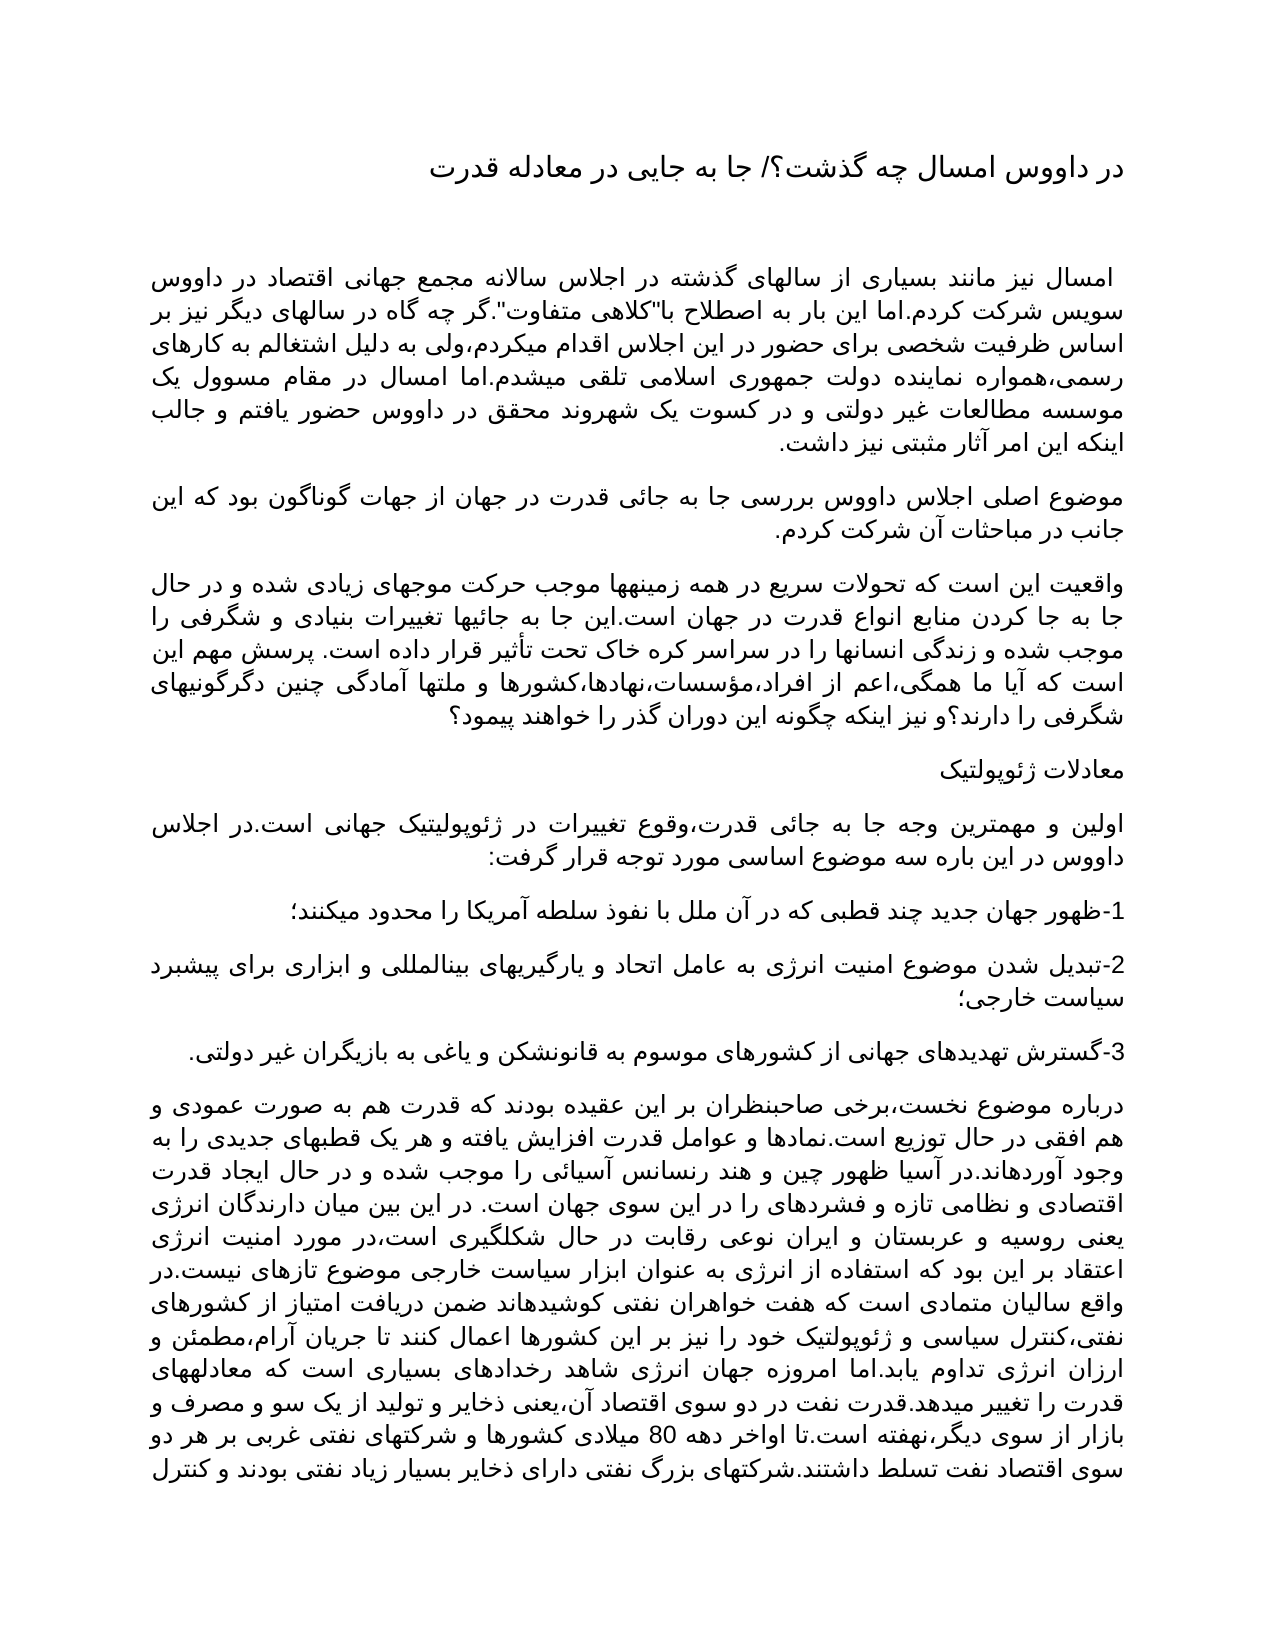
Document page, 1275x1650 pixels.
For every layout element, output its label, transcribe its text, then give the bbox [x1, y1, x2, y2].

text معادلات ژئوپولتیک [150, 755, 1125, 784]
text اولین و مهم‏ترین وجه جا به جائی قدرت،وقوع تغییرات در ژئوپولیتیک جهانی است.در اجلاس داووس در این باره سه موضوع اساسی مورد توجه قرار گرفت: [150, 809, 1125, 871]
text 1-ظهور جهان جدید چند قطبی که در آن ملل با نفوذ سلطه آمریکا را محدود می‏کنند؛ [150, 896, 1125, 924]
text واقعیت این است که تحولات سریع در همه زمینه‏ها موجب حرکت موج‏های زیادی شده‏ و در حال جا به جا کردن منابع انواع قدرت در جهان است.این جا به جائی‏ها تغییرات بنیادی و شگرفی را موجب شده و زندگی انسان‏ها را در سراسر کره خاک تحت تأثیر قرار داده است. پرسش مهم این است که آیا ما همگی،اعم از افراد،مؤسسات،نهادها،کشورها و ملت‏ها آمادگی‏ چنین دگرگونی‏های شگرفی را دارند؟و نیز اینکه چگونه این دوران گذر را خواهند پیمود؟ [150, 569, 1125, 730]
text 3-گسترش تهدیدهای جهانی از کشورهای موسوم به قانون‏شکن و یاغی به بازیگران غیر دولتی. [150, 1036, 1125, 1065]
text امسال نیز مانند بسیاری از سال‏های گذشته‏ در اجلاس سالانه مجمع جهانی اقتصاد در داووس سویس شرکت کردم.اما این بار به‏ اصطلاح با"کلاهی متفاوت‏".گر چه گاه در سال‏های دیگر نیز بر اساس ظرفیت شخصی‏ برای حضور در این اجلاس اقدام می‏کردم،ولی به دلیل اشتغالم به کارهای رسمی،همواره‏ نماینده دولت جمهوری اسلامی تلقی می‏شدم.اما امسال در مقام مسوول یک موسسه‏ مطالعات غیر دولتی و در کسوت یک شهروند محقق در داووس حضور یافتم و جالب اینکه‏ این امر آثار مثبتی نیز داشت. [150, 263, 1125, 457]
text در داووس امسال چه گذشت؟/ جا به جایی در معادله قدرت [150, 150, 1125, 183]
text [150, 1090, 1125, 1482]
text 2-تبدیل شدن موضوع امنیت انرژی به عامل اتحاد و یارگیری‏های بین‏المللی و ابزاری‏ برای پیشبرد سیاست خارجی؛ [150, 949, 1125, 1011]
text موضوع اصلی اجلاس داووس بررسی جا به جائی قدرت در جهان از جهات گوناگون بود که این جانب در مباحثات آن شرکت کردم. [150, 482, 1125, 544]
